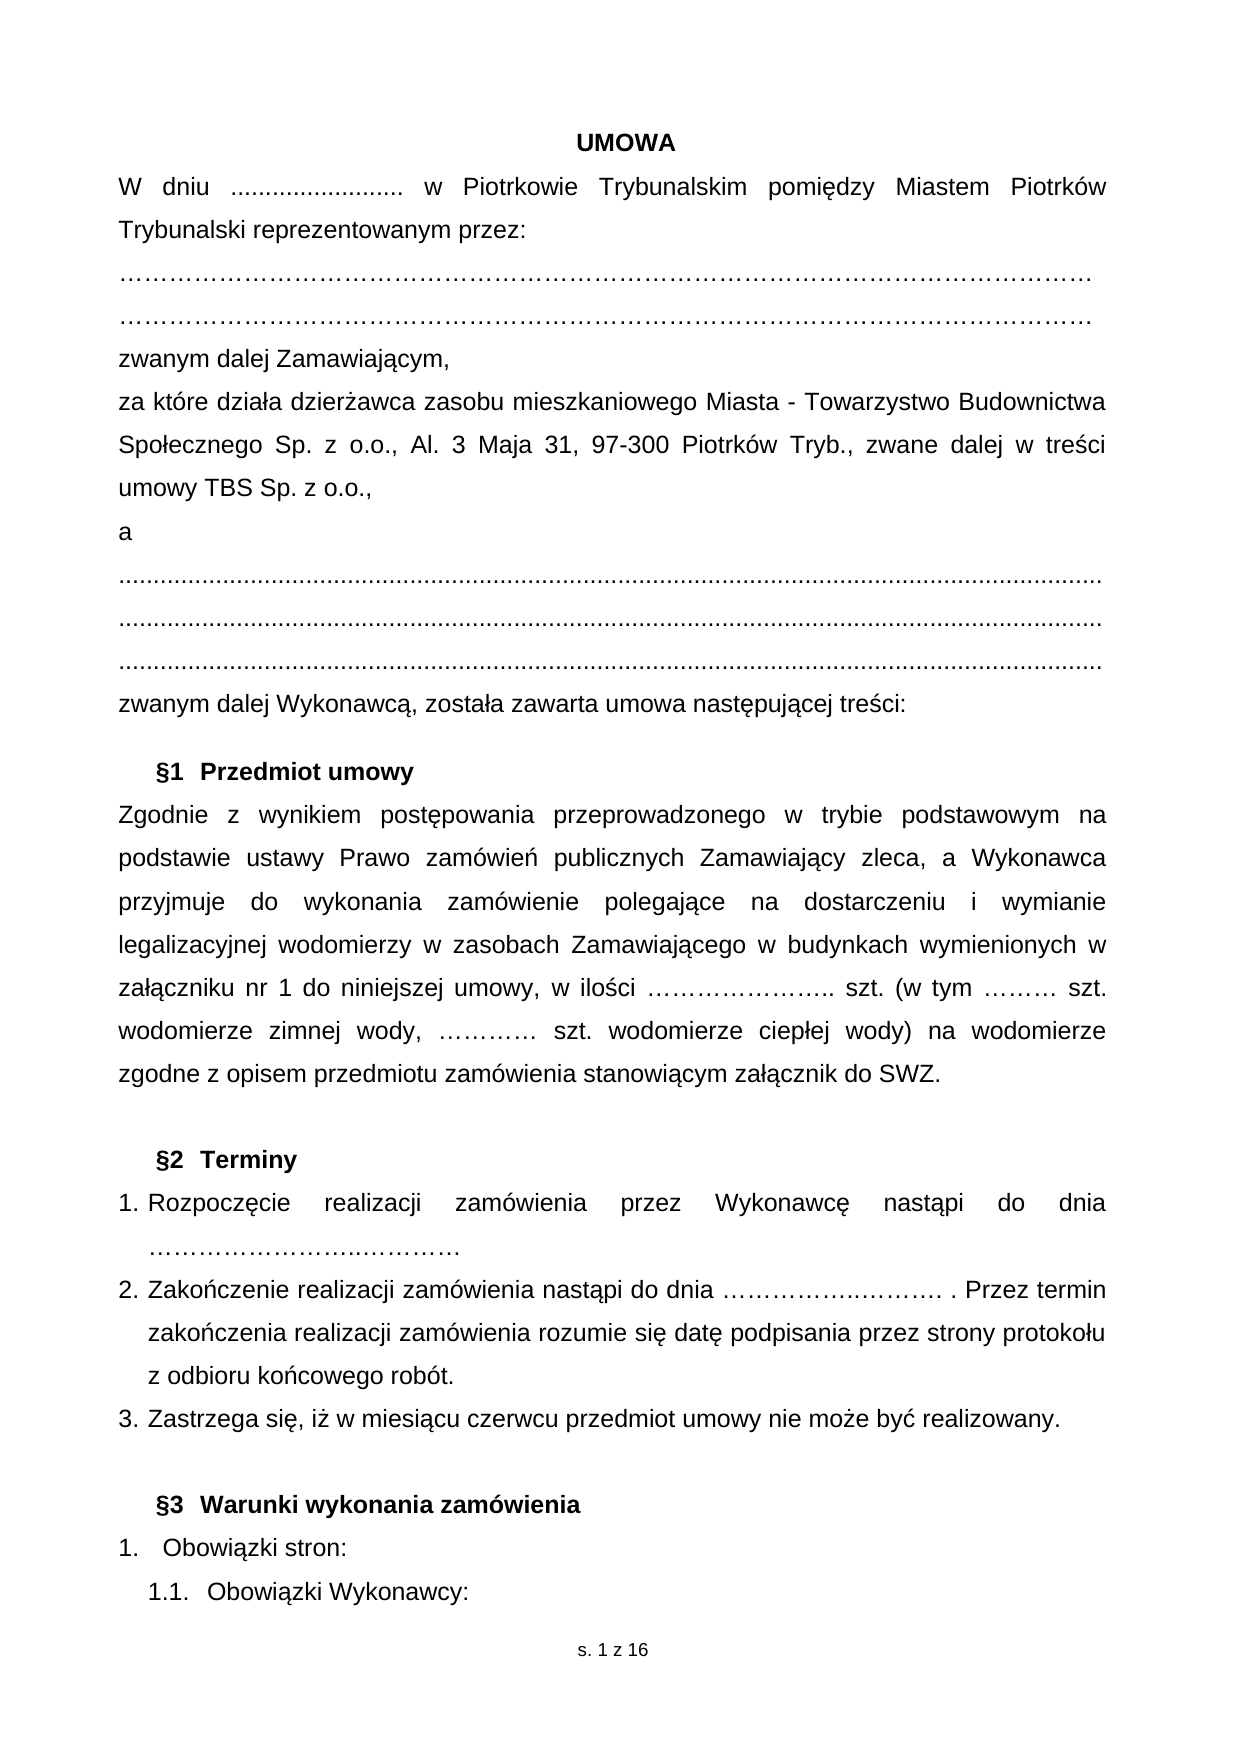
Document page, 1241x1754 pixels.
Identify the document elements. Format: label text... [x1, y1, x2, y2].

list Obowiązki Wykonawcy: [148, 1577, 1107, 1605]
text W dniu ......................... w Piotrkowie Trybunalskim pomiędzy Miastem Piotrków Trybunalski reprezentowanym przez: [118, 172, 1107, 243]
text a [118, 517, 1107, 545]
list Zakończenie realizacji zamówienia nastąpi do dnia ……………..………. . Przez termin zakończenia realizacji zamówienia rozumie się datę podpisania przez strony protokołu z odbioru końcowego robót. [118, 1275, 1107, 1390]
list Warunki wykonania zamówienia [156, 1490, 1107, 1519]
text zwanym dalej Wykonawcą, została zawarta umowa następującej treści: [118, 689, 1107, 718]
text za które działa dzierżawca zasobu mieszkaniowego Miasta - Towarzystwo Budownictwa Społecznego Sp. z o.o., Al. 3 Maja 31, 97-300 Piotrków Tryb., zwane dalej w treści umowy TBS Sp. z o.o., [118, 387, 1107, 502]
text .............................................................................................................................................. [118, 646, 1107, 675]
text .............................................................................................................................................. [118, 603, 1107, 632]
list Terminy [156, 1145, 1107, 1174]
list Zastrzega się, iż w miesiącu czerwcu przedmiot umowy nie może być realizowany. [118, 1404, 1107, 1433]
text ……………………………………………………………………………………………………… [118, 258, 1107, 287]
list Rozpoczęcie realizacji zamówienia przez Wykonawcę nastąpi do dnia ……………………..………… [118, 1188, 1107, 1260]
list Obowiązki stron: [118, 1533, 1107, 1562]
text .............................................................................................................................................. [118, 560, 1107, 588]
subtitle UMOWA [118, 128, 1107, 157]
text Zgodnie z wynikiem postępowania przeprowadzonego w trybie podstawowym na podstawie ustawy Prawo zamówień publicznych Zamawiający zleca, a Wykonawca przyjmuje do wykonania zamówienie polegające na dostarczeniu i wymianie legalizacyjnej wodomierzy w zasobach Zamawiającego w budynkach wymienionych w załączniku nr 1 do niniejszej umowy, w ilości ………………….. szt. (w tym ……… szt. wodomierze zimnej wody, ………… szt. wodomierze ciepłej wody) na wodomierze zgodne z opisem przedmiotu zamówienia stanowiącym załącznik do SWZ. [118, 800, 1107, 1088]
text ……………………………………………………………………………………………………… [118, 301, 1107, 330]
list Przedmiot umowy [156, 757, 1107, 786]
text zwanym dalej Zamawiającym, [118, 344, 1107, 373]
